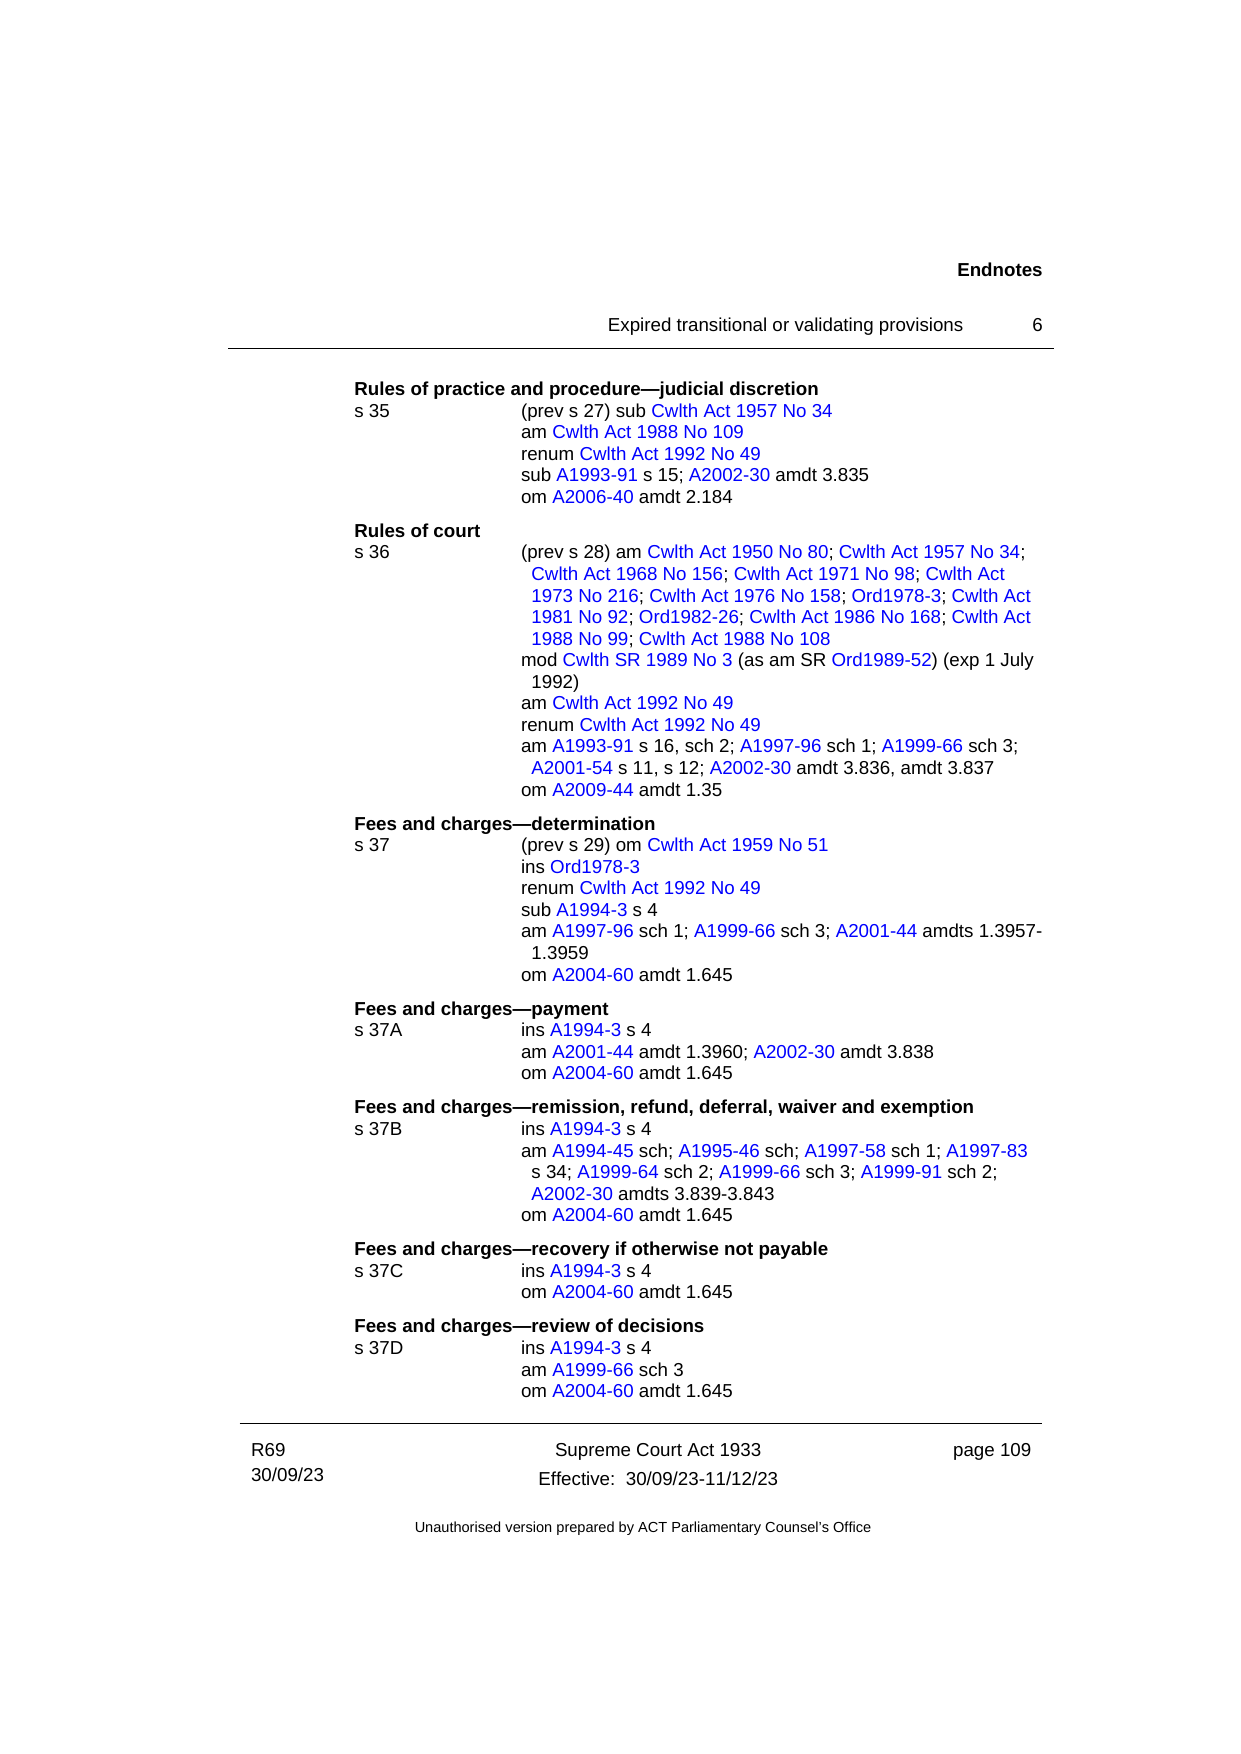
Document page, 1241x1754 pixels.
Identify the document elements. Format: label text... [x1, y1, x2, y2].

text om A2004-60 amdt 1.645 [354, 963, 1042, 985]
text om A2009-44 amdt 1.35 [354, 778, 1042, 800]
text am Cwlth Act 1988 No 109 [354, 421, 1042, 442]
text am A2001-44 amdt 1.3960; A2002-30 amdt 3.838 [354, 1041, 1042, 1062]
text om A2006-40 amdt 2.184 [354, 486, 1042, 507]
text mod Cwlth SR 1989 No 3 (as am SR Ord1989-52) (exp 1 July 1992) [354, 649, 1042, 692]
text renum Cwlth Act 1992 No 49 [354, 442, 1042, 464]
text s 37C ins A1994-3 s 4 [354, 1260, 1042, 1281]
text s 37A ins A1994-3 s 4 [354, 1019, 1042, 1041]
text sub A1994-3 s 4 [354, 899, 1042, 920]
text Fees and charges—review of decisions [354, 1315, 1042, 1337]
text om A2004-60 amdt 1.645 [354, 1380, 1042, 1402]
text s 37 (prev s 29) om Cwlth Act 1959 No 51 [354, 834, 1042, 856]
text Fees and charges—determination [354, 812, 1042, 834]
text s 36 (prev s 28) am Cwlth Act 1950 No 80; Cwlth Act 1957 No 34; Cwlth Act 1968 No 156; Cwlth Act 1971 No 98; Cwlth Act 1973 No 216; Cwlth Act 1976 No 158; Ord1978-3; Cwlth Act 1981 No 92; Ord1982-26; Cwlth Act 1986 No 168; Cwlth Act 1988 No 99; Cwlth Act 1988 No 108 [354, 541, 1042, 649]
text Rules of court [354, 520, 1042, 541]
text renum Cwlth Act 1992 No 49 [354, 877, 1042, 899]
text renum Cwlth Act 1992 No 49 [354, 714, 1042, 735]
text om A2004-60 amdt 1.645 [354, 1204, 1042, 1226]
text am A1993-91 s 16, sch 2; A1997-96 sch 1; A1999-66 sch 3; A2001-54 s 11, s 12; A2002-30 amdt 3.836, amdt 3.837 [354, 735, 1042, 778]
text am A1997-96 sch 1; A1999-66 sch 3; A2001-44 amdts 1.3957-1.3959 [354, 920, 1042, 963]
text om A2004-60 amdt 1.645 [354, 1281, 1042, 1303]
text am Cwlth Act 1992 No 49 [354, 692, 1042, 714]
text am A1994-45 sch; A1995-46 sch; A1997-58 sch 1; A1997-83 s 34; A1999-64 sch 2; A1999-66 sch 3; A1999-91 sch 2; A2002-30 amdts 3.839-3.843 [354, 1139, 1042, 1204]
text om A2004-60 amdt 1.645 [354, 1062, 1042, 1084]
text s 37D ins A1994-3 s 4 [354, 1337, 1042, 1358]
text Fees and charges—recovery if otherwise not payable [354, 1238, 1042, 1260]
text s 35 (prev s 27) sub Cwlth Act 1957 No 34 [354, 399, 1042, 421]
text Fees and charges—payment [354, 997, 1042, 1019]
text s 37B ins A1994-3 s 4 [354, 1118, 1042, 1139]
text sub A1993-91 s 15; A2002-30 amdt 3.835 [354, 464, 1042, 486]
text am A1999-66 sch 3 [354, 1358, 1042, 1380]
text ins Ord1978-3 [354, 856, 1042, 877]
text Fees and charges—remission, refund, deferral, waiver and exemption [354, 1096, 1042, 1118]
text Rules of practice and procedure—judicial discretion [354, 378, 1042, 399]
